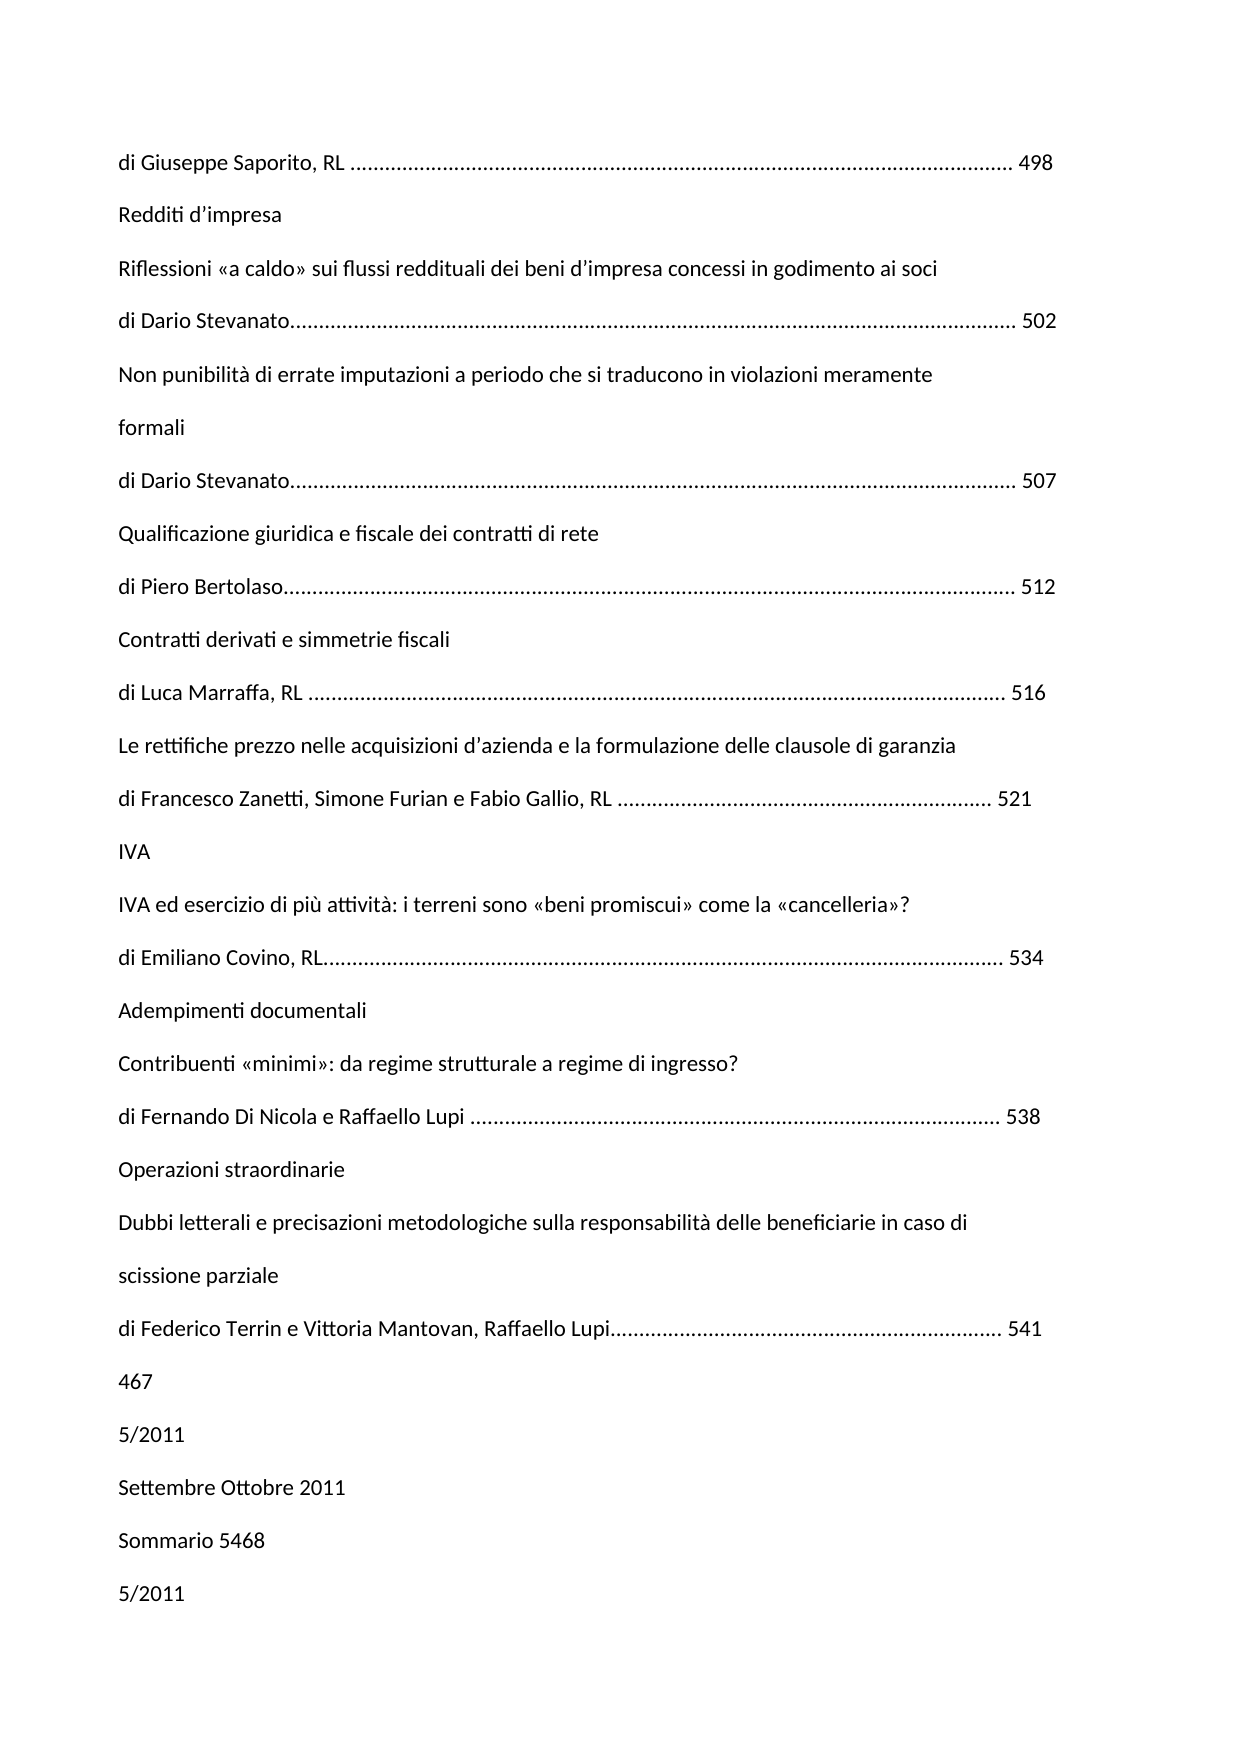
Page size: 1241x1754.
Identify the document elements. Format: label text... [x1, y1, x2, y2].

text di Francesco Zanetti, Simone Furian e Fabio Gallio, RL ................................................................. 521 [118, 784, 1122, 812]
text IVA [118, 837, 1122, 865]
text di Dario Stevanato.............................................................................................................................. 507 [118, 466, 1122, 494]
text IVA ed esercizio di più attività: i terreni sono «beni promiscui» come la «cancelleria»? [118, 890, 1122, 918]
text Qualificazione giuridica e fiscale dei contratti di rete [118, 519, 1122, 547]
text Contratti derivati e simmetrie fiscali [118, 625, 1122, 653]
text Settembre Ottobre 2011 [118, 1473, 1122, 1501]
text formali [118, 413, 1122, 441]
text Dubbi letterali e precisazioni metodologiche sulla responsabilità delle beneficiarie in caso di [118, 1208, 1122, 1236]
text 5/2011 [118, 1579, 1122, 1607]
text Sommario 5468 [118, 1526, 1122, 1554]
text Redditi d’impresa [118, 201, 1122, 229]
text di Piero Bertolaso............................................................................................................................... 512 [118, 572, 1122, 600]
text di Federico Terrin e Vittoria Mantovan, Raffaello Lupi.................................................................... 541 [118, 1314, 1122, 1342]
text Non punibilità di errate imputazioni a periodo che si traducono in violazioni meramente [118, 360, 1122, 388]
text di Dario Stevanato.............................................................................................................................. 502 [118, 307, 1122, 335]
text di Luca Marraffa, RL ......................................................................................................................... 516 [118, 678, 1122, 706]
text 5/2011 [118, 1420, 1122, 1448]
text di Emiliano Covino, RL...................................................................................................................... 534 [118, 943, 1122, 971]
text di Fernando Di Nicola e Raffaello Lupi ............................................................................................ 538 [118, 1102, 1122, 1130]
text Adempimenti documentali [118, 996, 1122, 1024]
text scissione parziale [118, 1261, 1122, 1289]
text Contribuenti «minimi»: da regime strutturale a regime di ingresso? [118, 1049, 1122, 1077]
text Le rettifiche prezzo nelle acquisizioni d’azienda e la formulazione delle clausole di garanzia [118, 731, 1122, 759]
text Riflessioni «a caldo» sui flussi reddituali dei beni d’impresa concessi in godimento ai soci [118, 254, 1122, 282]
text 467 [118, 1367, 1122, 1395]
text di Giuseppe Saporito, RL ................................................................................................................... 498 [118, 148, 1122, 176]
text Operazioni straordinarie [118, 1155, 1122, 1183]
